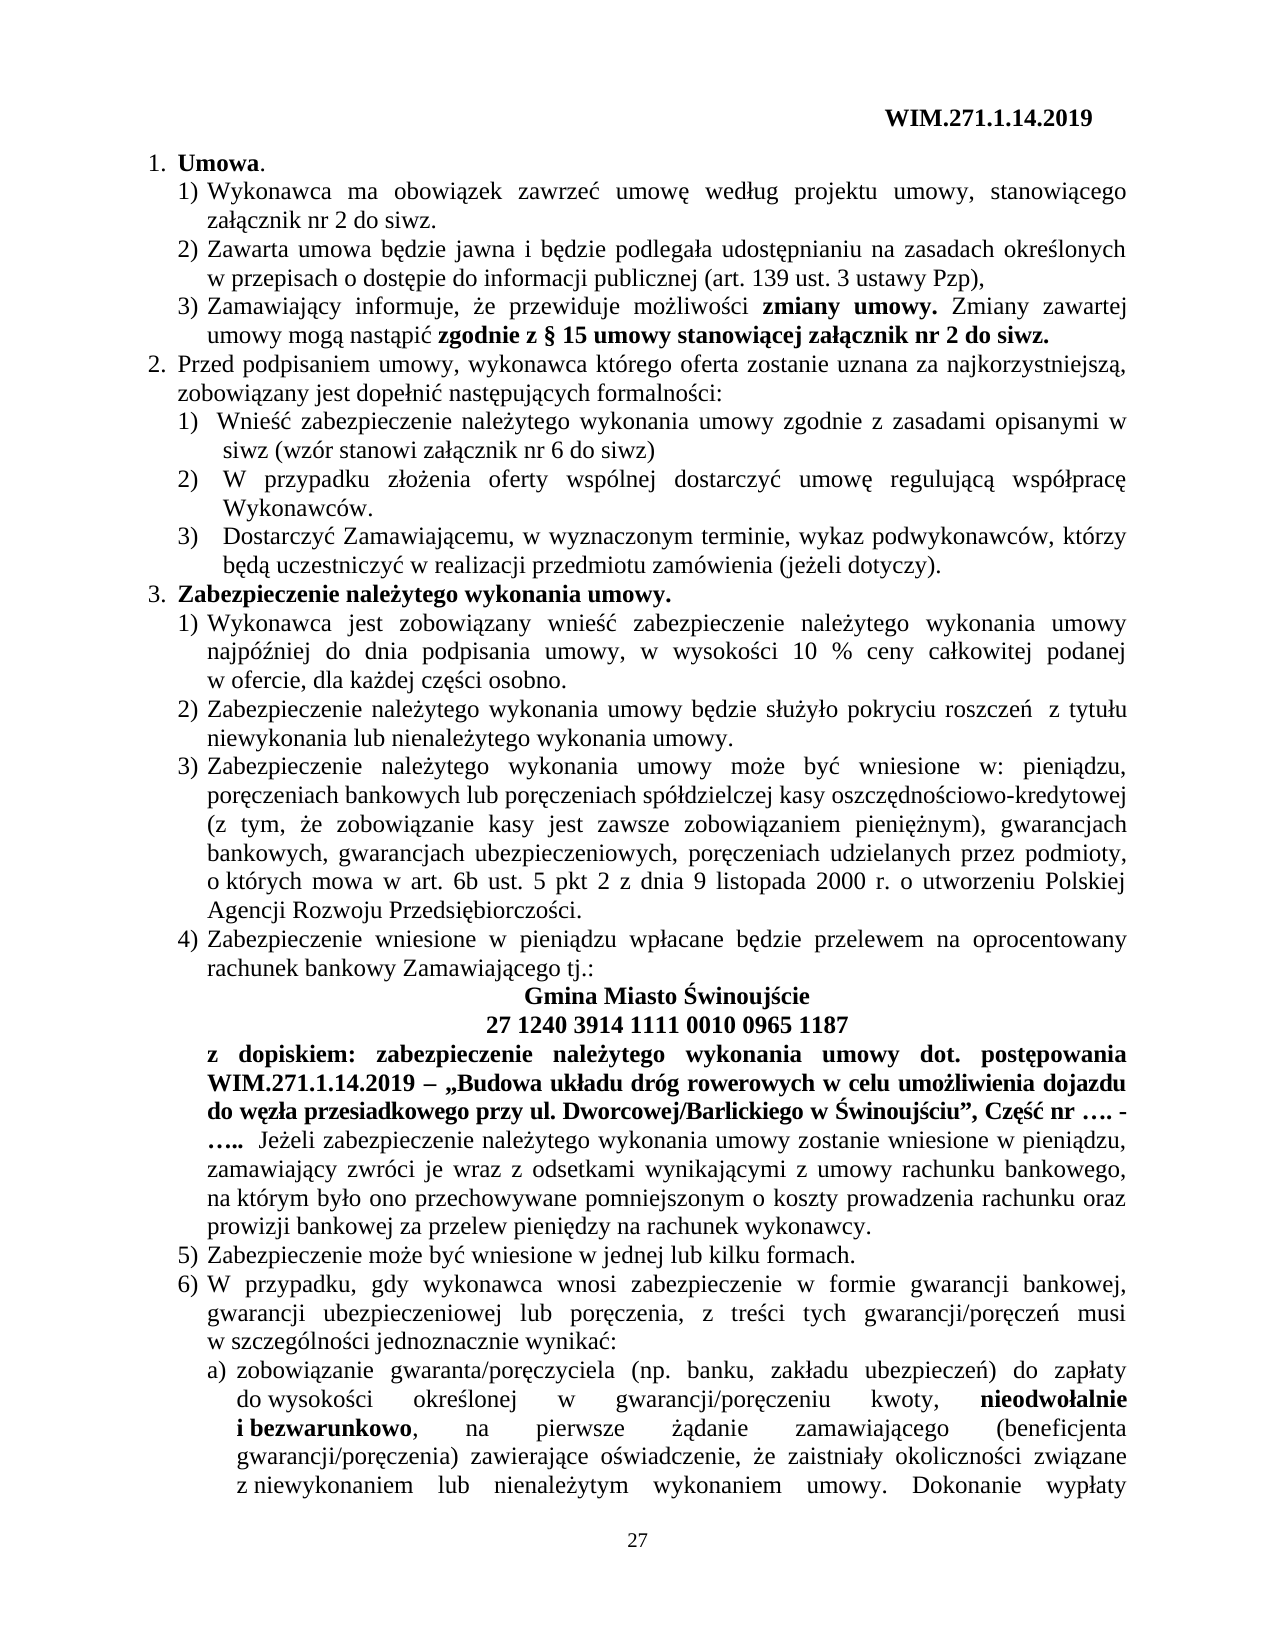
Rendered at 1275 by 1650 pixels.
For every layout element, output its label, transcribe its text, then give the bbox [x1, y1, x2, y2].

text z dopiskiem: zabezpieczenie należytego wykonania umowy dot. postępowania WIM.271.1.14.2019 – „Budowa układu dróg rowerowych w celu umożliwienia dojazdu do węzła przesiadkowego przy ul. Dworcowej/Barlickiego w Świnoujściu”, Część nr …. - ….. Jeżeli zabezpieczenie należytego wykonania umowy zostanie wniesione w pieniądzu, zamawiający zwróci je wraz z odsetkami wynikającymi z umowy rachunku bankowego, na którym było ono przechowywane pomniejszonym o koszty prowadzenia rachunku oraz prowizji bankowej za przelew pieniędzy na rachunek wykonawcy. [207, 1039, 1127, 1240]
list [207, 1355, 1127, 1499]
text Gmina Miasto Świnoujście [207, 981, 1127, 1010]
list Dostarczyć Zamawiającemu, w wyznaczonym terminie, wykaz podwykonawców, którzy będą uczestniczyć w realizacji przedmiotu zamówienia (jeżeli dotyczy). [177, 521, 1127, 579]
list Zawarta umowa będzie jawna i będzie podlegała udostępnianiu na zasadach określonych w przepisach o dostępie do informacji publicznej (art. 139 ust. 3 ustawy Pzp), [177, 234, 1127, 291]
list Zabezpieczenie może być wniesione w jednej lub kilku formach. [177, 1240, 1127, 1269]
text 27 1240 3914 1111 0010 0965 1187 [207, 1010, 1127, 1039]
list W przypadku złożenia oferty wspólnej dostarczyć umowę regulującą współpracę Wykonawców. [177, 464, 1127, 521]
list Umowa. [148, 148, 1127, 176]
list Wykonawca ma obowiązek zawrzeć umowę według projektu umowy, stanowiącego załącznik nr 2 do siwz. [177, 176, 1127, 234]
list Zabezpieczenie należytego wykonania umowy będzie służyło pokryciu roszczeń z tytułu niewykonania lub nienależytego wykonania umowy. [177, 694, 1127, 751]
list Przed podpisaniem umowy, wykonawca którego oferta zostanie uznana za najkorzystniejszą, zobowiązany jest dopełnić następujących formalności: [148, 349, 1127, 406]
list W przypadku, gdy wykonawca wnosi zabezpieczenie w formie gwarancji bankowej, gwarancji ubezpieczeniowej lub poręczenia, z treści tych gwarancji/poręczeń musi w szczególności jednoznacznie wynikać: [177, 1269, 1127, 1355]
list Zabezpieczenie należytego wykonania umowy może być wniesione w: pieniądzu, poręczeniach bankowych lub poręczeniach spółdzielczej kasy oszczędnościowo-kredytowej (z tym, że zobowiązanie kasy jest zawsze zobowiązaniem pieniężnym), gwarancjach bankowych, gwarancjach ubezpieczeniowych, poręczeniach udzielanych przez podmioty, o których mowa w art. 6b ust. 5 pkt 2 z dnia 9 listopada 2000 r. o utworzeniu Polskiej Agencji Rozwoju Przedsiębiorczości. [177, 751, 1127, 924]
list Zabezpieczenie należytego wykonania umowy. [148, 579, 1127, 608]
list Zamawiający informuje, że przewiduje możliwości zmiany umowy. Zmiany zawartej umowy mogą nastąpić zgodnie z § 15 umowy stanowiącej załącznik nr 2 do siwz. [177, 291, 1127, 349]
list Wykonawca jest zobowiązany wnieść zabezpieczenie należytego wykonania umowy najpóźniej do dnia podpisania umowy, w wysokości 10 % ceny całkowitej podanej w ofercie, dla każdej części osobno. [177, 608, 1127, 694]
list Wnieść zabezpieczenie należytego wykonania umowy zgodnie z zasadami opisanymi w siwz (wzór stanowi załącznik nr 6 do siwz) [177, 406, 1127, 464]
list Zabezpieczenie wniesione w pieniądzu wpłacane będzie przelewem na oprocentowany rachunek bankowy Zamawiającego tj.: [177, 924, 1127, 981]
